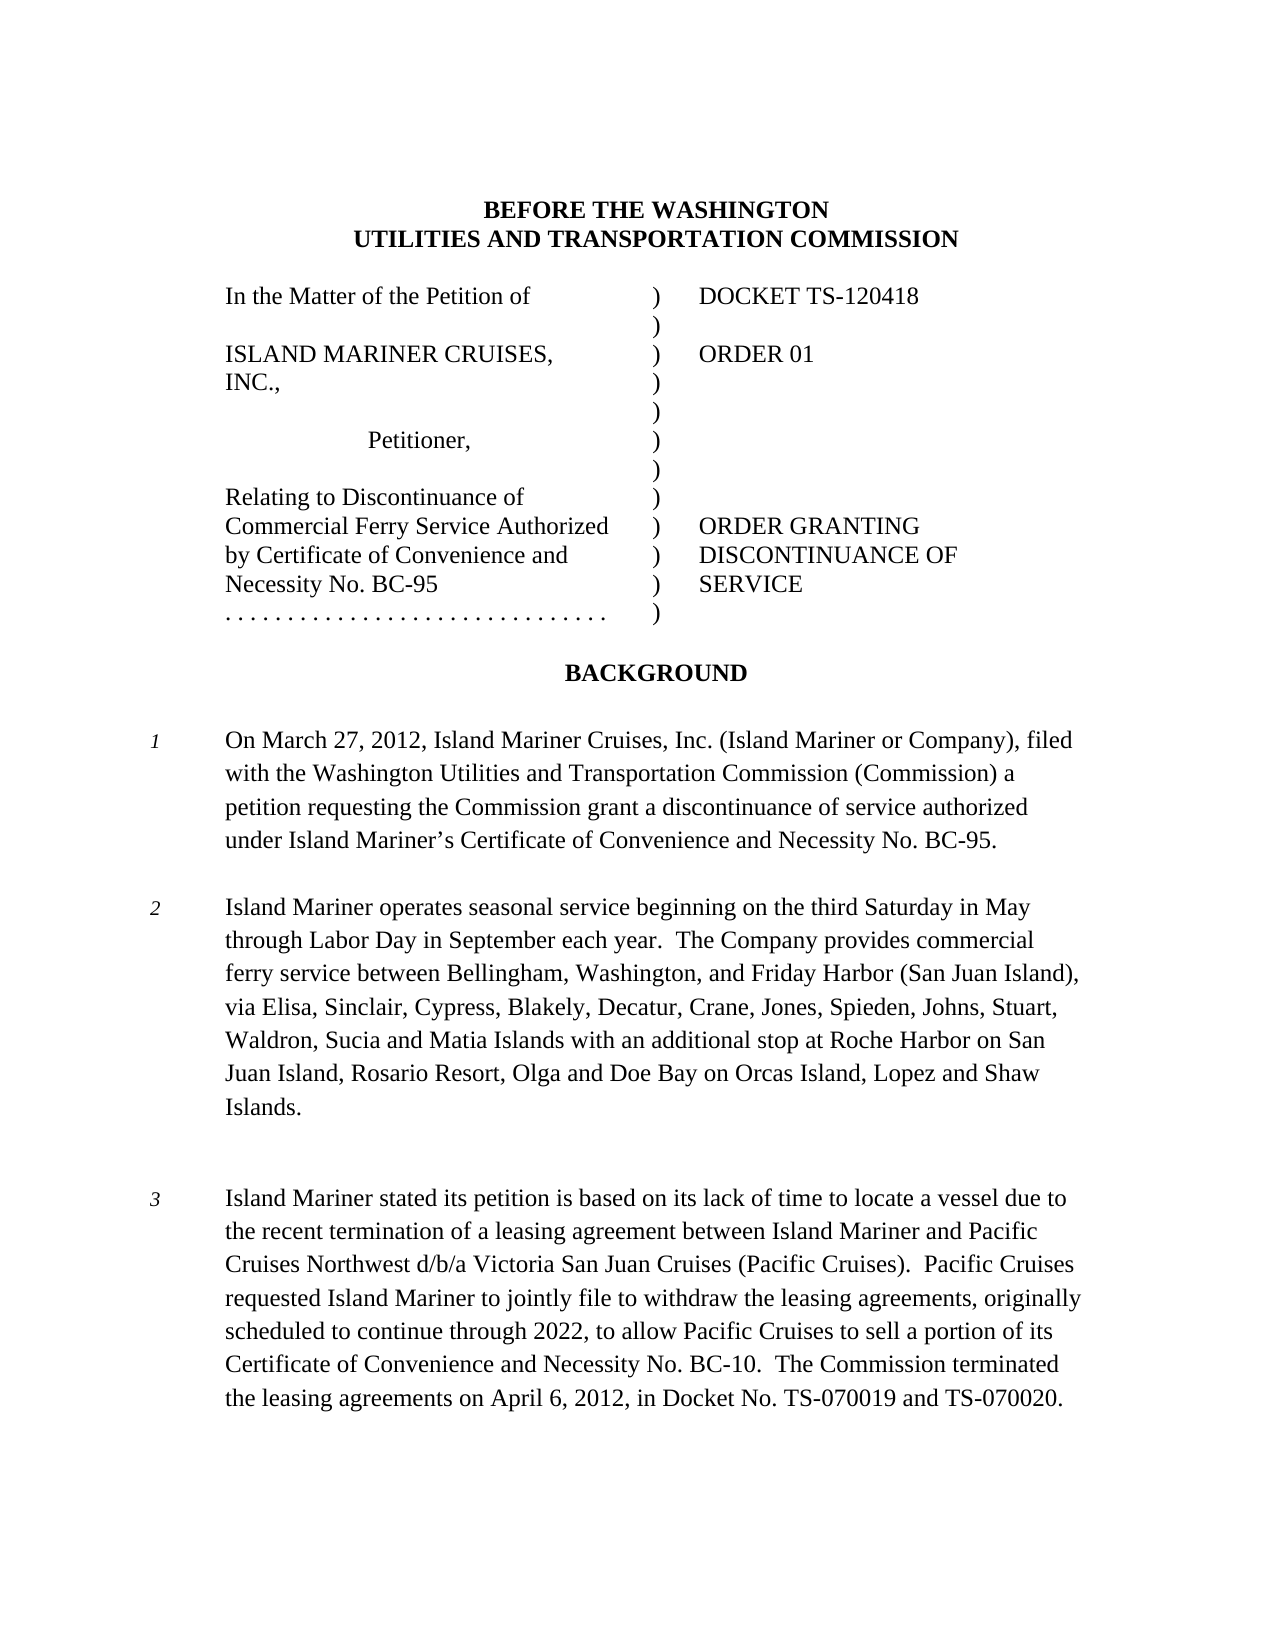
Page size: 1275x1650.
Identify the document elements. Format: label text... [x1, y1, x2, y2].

table_header In the Matter of the Petition of ISLAND MARINER CRUISES, INC., Petitioner, Relating to Discontinuance of Commercial Ferry Service Authorized by Certificate of Convenience and Necessity No. BC-95 . . . . . . . . . . . . . . . . . . . . . . . . . . . . . . . [214, 281, 625, 626]
text UTILITIES AND TRANSPORTATION COMMISSION [225, 224, 1087, 252]
list Island Mariner stated its petition is based on its lack of time to locate a vessel due to the recent termination of a leasing agreement between Island Mariner and Pacific Cruises Northwest d/b/a Victoria San Juan Cruises (Pacific Cruises). Pacific Cruises requested Island Mariner to jointly file to withdraw the leasing agreements, originally scheduled to continue through 2022, to allow Pacific Cruises to sell a portion of its Certificate of Convenience and Necessity No. BC-10. The Commission terminated the leasing agreements on April 6, 2012, in Docket No. TS-070019 and TS-070020. [150, 1179, 1087, 1413]
table_header ) ) ) ) ) ) ) ) ) ) ) ) [625, 281, 687, 626]
text BEFORE THE WASHINGTON [225, 195, 1087, 224]
list Island Mariner operates seasonal service beginning on the third Saturday in May through Labor Day in September each year. The Company provides commercial ferry service between Bellingham, Washington, and Friday Harbor (San Juan Island), via Elisa, Sinclair, Cypress, Blakely, Decatur, Crane, Jones, Spieden, Johns, Stuart, Waldron, Sucia and Matia Islands with an additional stop at Roche Harbor on San Juan Island, Rosario Resort, Olga and Doe Bay on Orcas Island, Lopez and Shaw Islands. [150, 888, 1087, 1122]
list On March 27, 2012, Island Mariner Cruises, Inc. (Island Mariner or Company), filed with the Washington Utilities and Transportation Commission (Commission) a petition requesting the Commission grant a discontinuance of service authorized under Island Mariner’s Certificate of Convenience and Necessity No. BC-95. [150, 722, 1087, 855]
subtitle BACKGROUND [225, 655, 1087, 688]
table_header DOCKET TS-120418 ORDER 01 ORDER GRANTING DISCONTINUANCE OF SERVICE [688, 281, 1099, 626]
